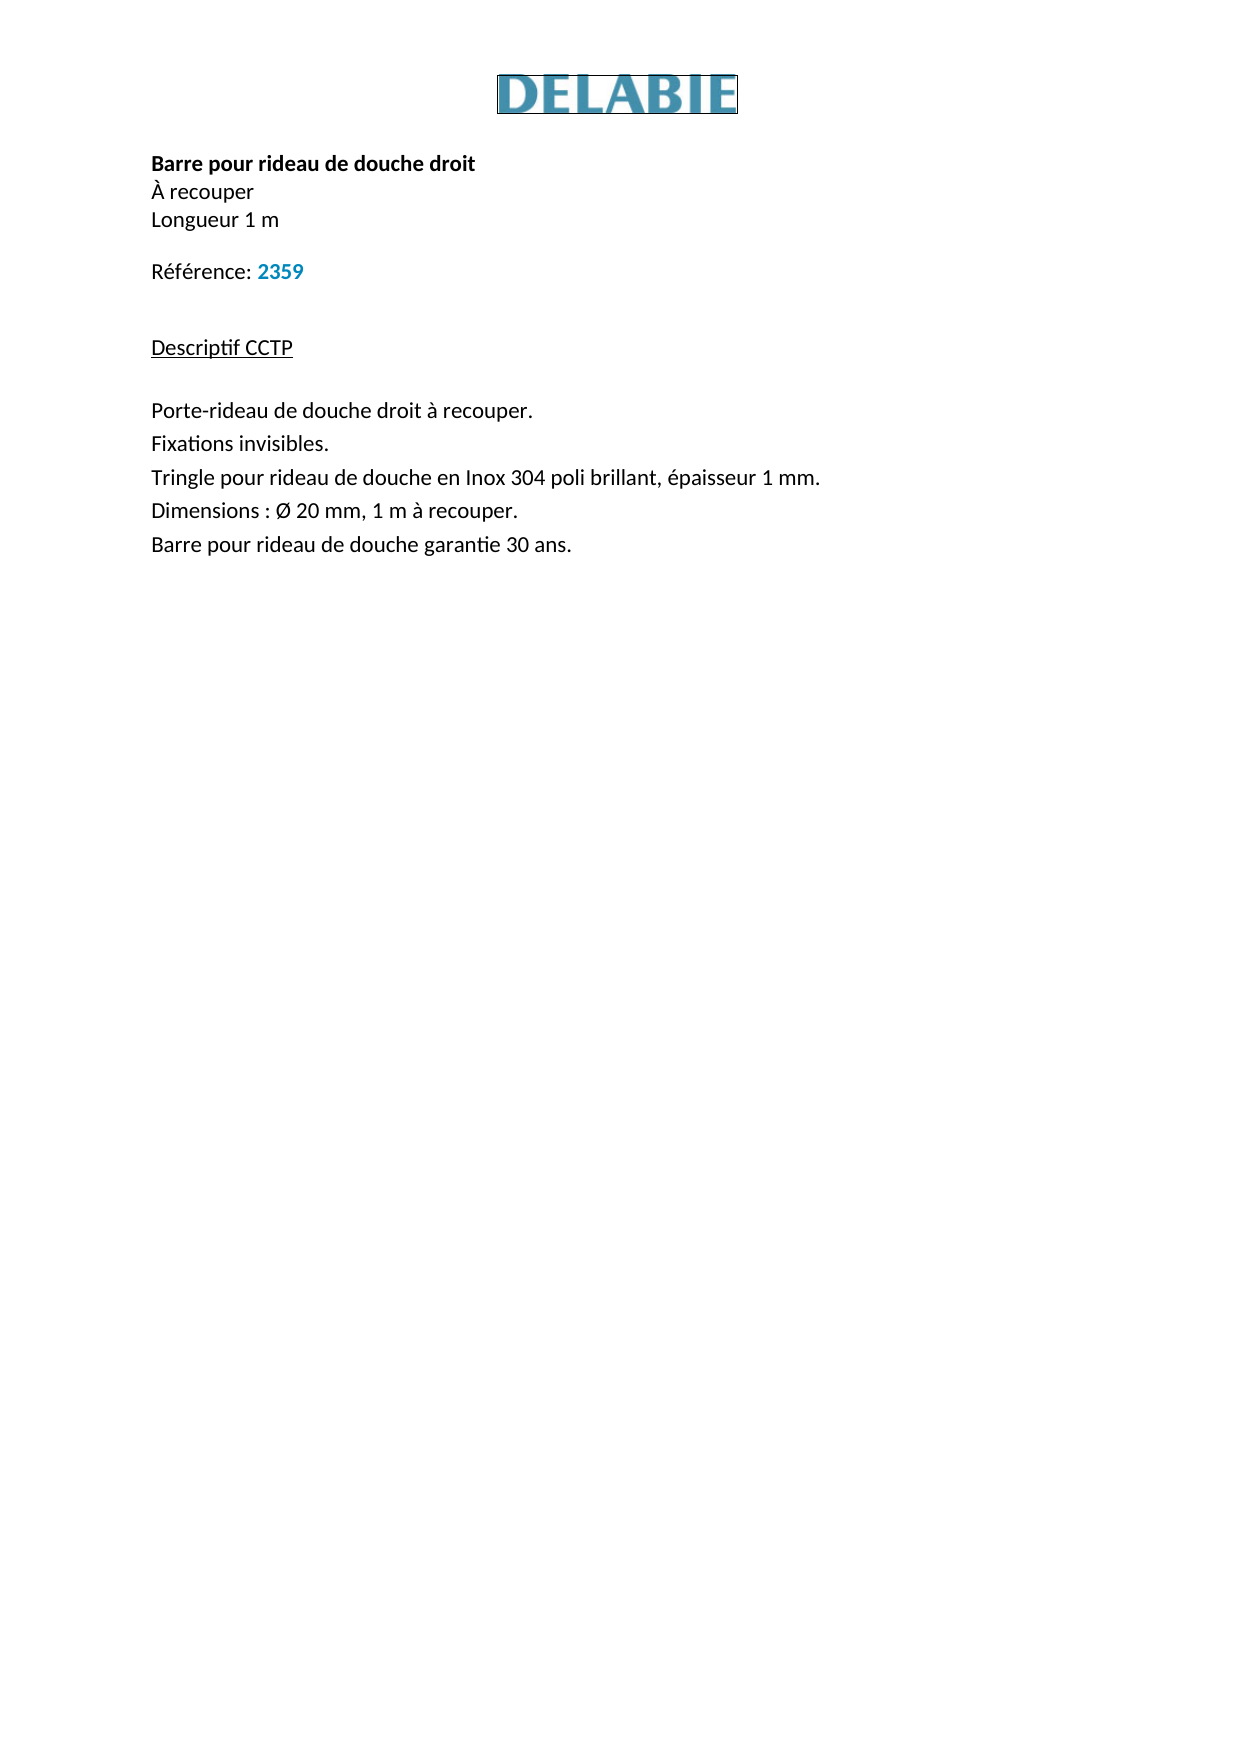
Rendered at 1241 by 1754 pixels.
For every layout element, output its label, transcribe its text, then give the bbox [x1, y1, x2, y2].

text Tringle pour rideau de douche en Inox 304 poli brillant, épaisseur 1 mm. [151, 463, 1084, 491]
text Porte-rideau de douche droit à recouper. [151, 396, 1084, 424]
picture [498, 76, 737, 113]
text Référence: 2359 [151, 257, 1084, 285]
text Barre pour rideau de douche garantie 30 ans. [151, 530, 1084, 558]
text À recouper [151, 177, 1084, 205]
text Fixations invisibles. [151, 429, 1084, 458]
text Descriptif CCTP [151, 333, 1084, 361]
text Longueur 1 m [151, 205, 1084, 233]
text Dimensions : Ø 20 mm, 1 m à recouper. [151, 497, 1084, 525]
text Barre pour rideau de douche droit [151, 149, 1084, 177]
